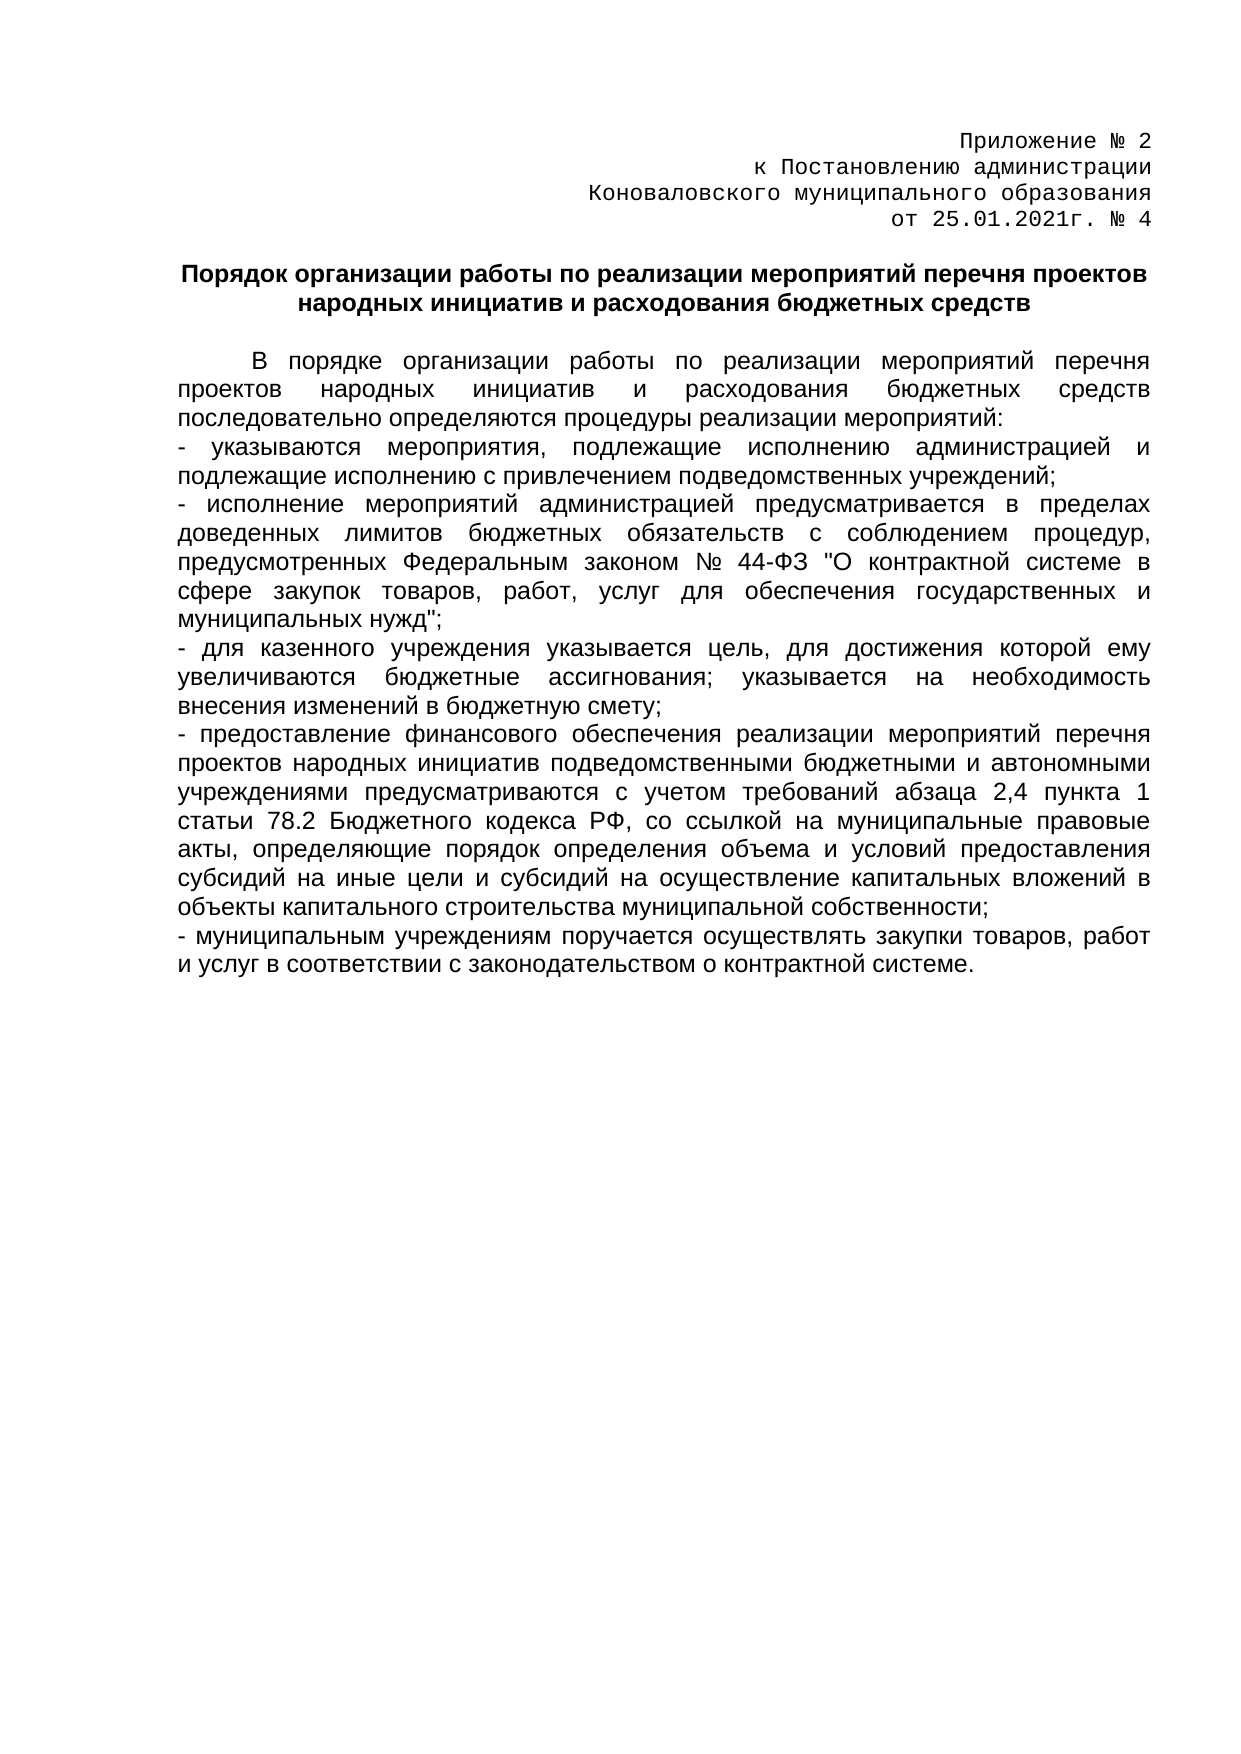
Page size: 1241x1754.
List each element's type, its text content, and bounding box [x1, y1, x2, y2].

text Порядок организации работы по реализации мероприятий перечня проектов народных инициатив и расходования бюджетных средств [177, 259, 1152, 317]
text - для казенного учреждения указывается цель, для достижения которой ему увеличиваются бюджетные ассигнования; указывается на необходимость внесения изменений в бюджетную смету; [177, 633, 1152, 719]
text - исполнение мероприятий администрацией предусматривается в пределах доведенных лимитов бюджетных обязательств с соблюдением процедур, предусмотренных Федеральным законом № 44-ФЗ "О контрактной системе в сфере закупок товаров, работ, услуг для обеспечения государственных и муниципальных нужд"; [177, 489, 1152, 633]
text Коноваловского муниципального образования [177, 182, 1152, 208]
text от 25.01.2021г. № 4 [177, 208, 1152, 233]
text В порядке организации работы по реализации мероприятий перечня проектов народных инициатив и расходования бюджетных средств последовательно определяются процедуры реализации мероприятий: [177, 346, 1152, 432]
text - муниципальным учреждениям поручается осуществлять закупки товаров, работ и услуг в соответствии с законодательством о контрактной системе. [177, 921, 1152, 978]
text к Постановлению администрации [177, 156, 1152, 182]
text - предоставление финансового обеспечения реализации мероприятий перечня проектов народных инициатив подведомственными бюджетными и автономными учреждениями предусматриваются с учетом требований абзаца 2,4 пункта 1 статьи 78.2 Бюджетного кодекса РФ, со ссылкой на муниципальные правовые акты, определяющие порядок определения объема и условий предоставления субсидий на иные цели и субсидий на осуществление капитальных вложений в объекты капитального строительства муниципальной собственности; [177, 719, 1152, 921]
text Приложение № 2 [177, 130, 1152, 156]
text - указываются мероприятия, подлежащие исполнению администрацией и подлежащие исполнению с привлечением подведомственных учреждений; [177, 432, 1152, 489]
